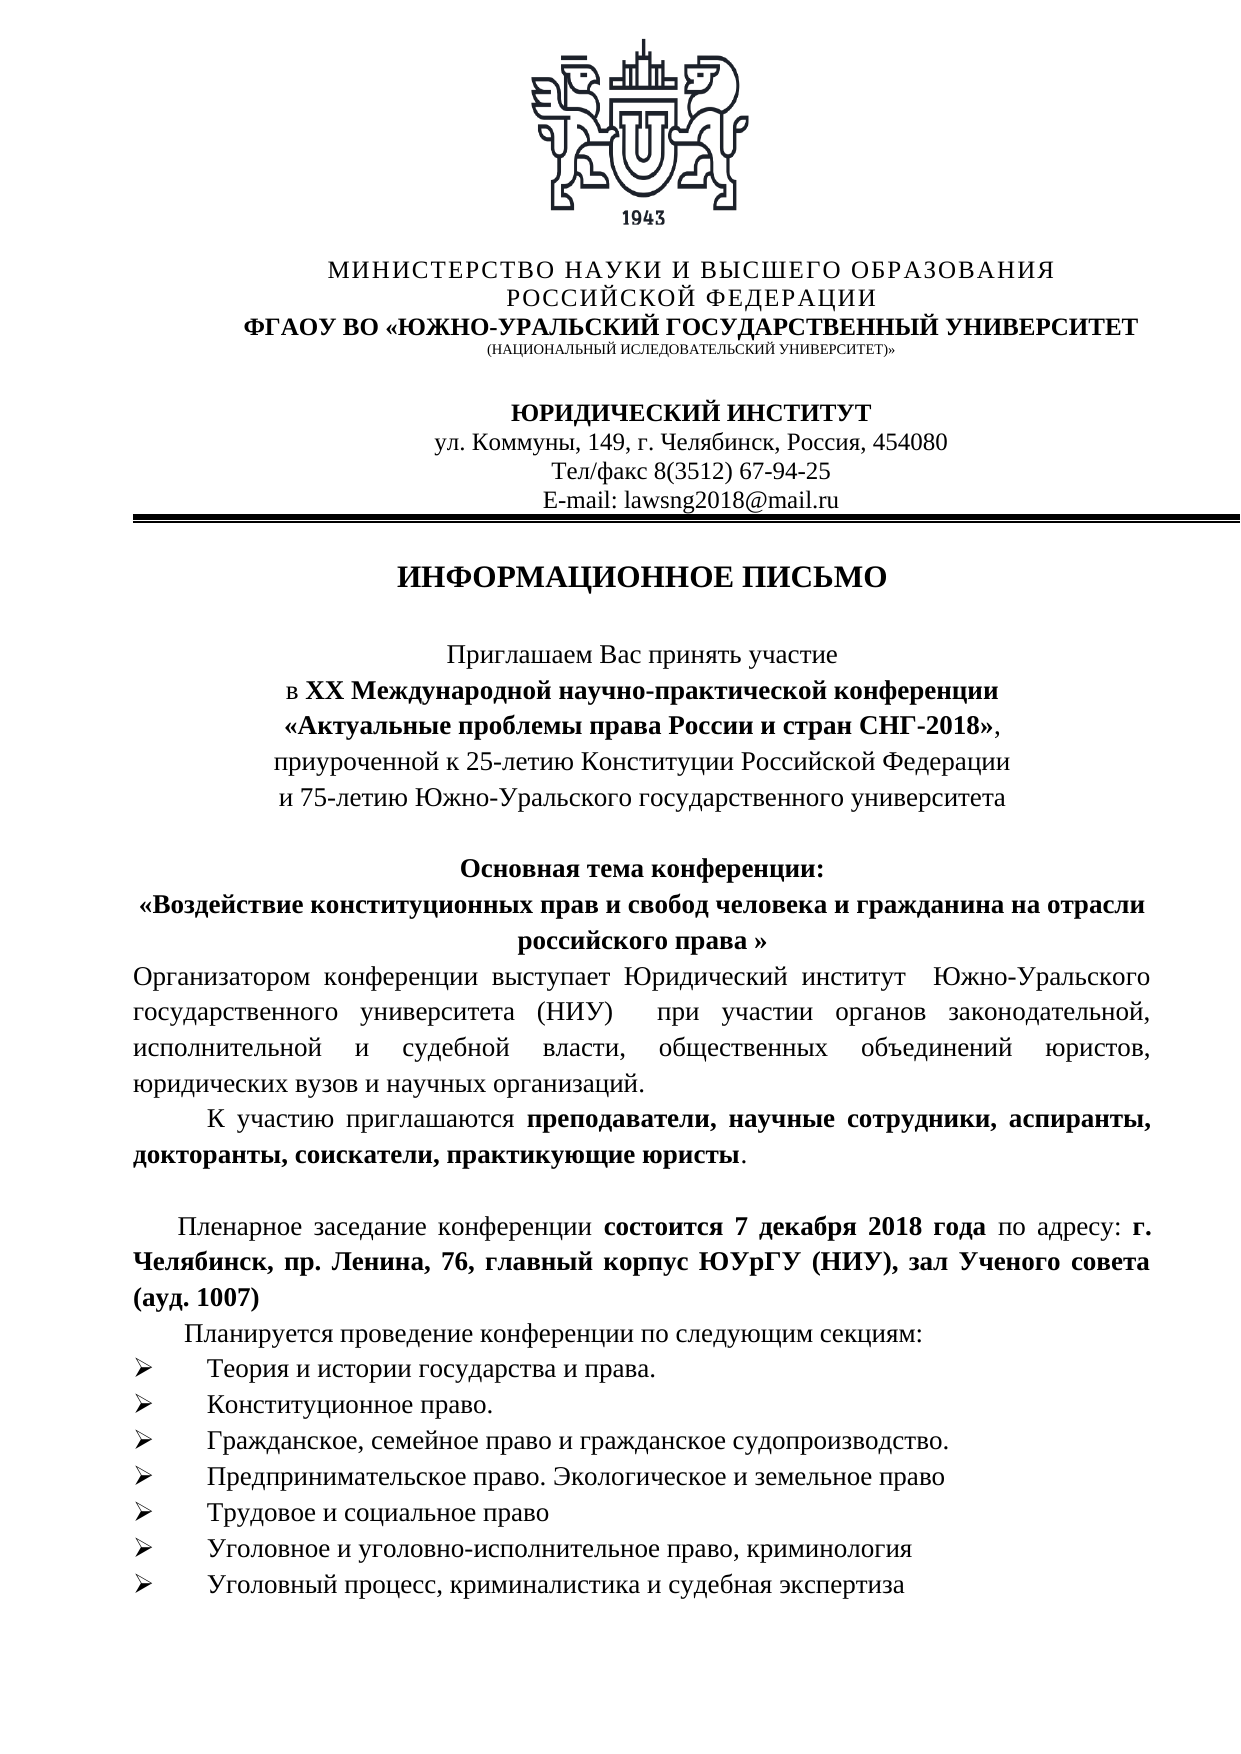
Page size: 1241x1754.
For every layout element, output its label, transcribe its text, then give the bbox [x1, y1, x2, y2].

title Уголовный процесс, криминалистика и судебная экспертиза [133, 1568, 1152, 1599]
text Организатором конференции выступает Юридический институт Южно-Уральского государственного университета (НИУ) при участии органов законодательной, исполнительной и судебной власти, общественных объединений юристов, юридических вузов и научных организаций. [133, 959, 1152, 1098]
title Гражданское, семейное право и гражданское судопроизводство. [133, 1424, 1152, 1456]
text Приглашаем Вас принять участие [133, 638, 1152, 669]
text в XX Международной научно-практической конференции [133, 674, 1152, 705]
text К участию приглашаются преподаватели, научные сотрудники, аспиранты, докторанты, соискатели, практикующие юристы. [133, 1102, 1152, 1169]
text приуроченной к 25-летию Конституции Российской Федерации [133, 745, 1152, 776]
title ИНФОРМАЦИОННОЕ ПИСЬМО [133, 558, 1152, 594]
title Уголовное и уголовно-исполнительное право, криминология [133, 1532, 1152, 1563]
title Теория и истории государства и права. [133, 1353, 1152, 1384]
title Конституционное право. [133, 1388, 1152, 1420]
table_header Министерство науки и высшего образования российской федерации ФГАОУ ВО «ЮЖНО-УРАЛЬСКИЙ ГОСУДАРСТВЕННЫЙ УНИВЕРСИТЕТ (НАЦИОНАЛЬНЫЙ ИСЛЕДОВАТЕЛЬСКИЙ УНИВЕРСИТЕТ)» ЮРИДИЧЕСКИЙ ИНСТИТУТ ул. Коммуны, 149, г. Челябинск, Россия, 454080 Тел/факс 8(3512) 67-94-25 E-mail: lawsng2018@mail.ru [133, 226, 1240, 513]
title Предпринимательское право. Экологическое и земельное право [133, 1460, 1152, 1492]
text «Актуальные проблемы права России и стран СНГ-2018», [133, 709, 1152, 741]
text «Воздействие конституционных прав и свобод человека и гражданина на отрасли российского права » [133, 888, 1152, 955]
text Пленарное заседание конференции состоится 7 декабря 2018 года по адресу: г. Челябинск, пр. Ленина, 76, главный корпус ЮУрГУ (НИУ), зал Ученого совета (ауд. 1007) [133, 1210, 1152, 1312]
text Основная тема конференции: [133, 852, 1152, 883]
text Планируется проведение конференции по следующим секциям: [133, 1317, 1152, 1348]
text и 75-летию Южно-Уральского государственного университета [133, 781, 1152, 812]
title Трудовое и социальное право [133, 1496, 1152, 1528]
